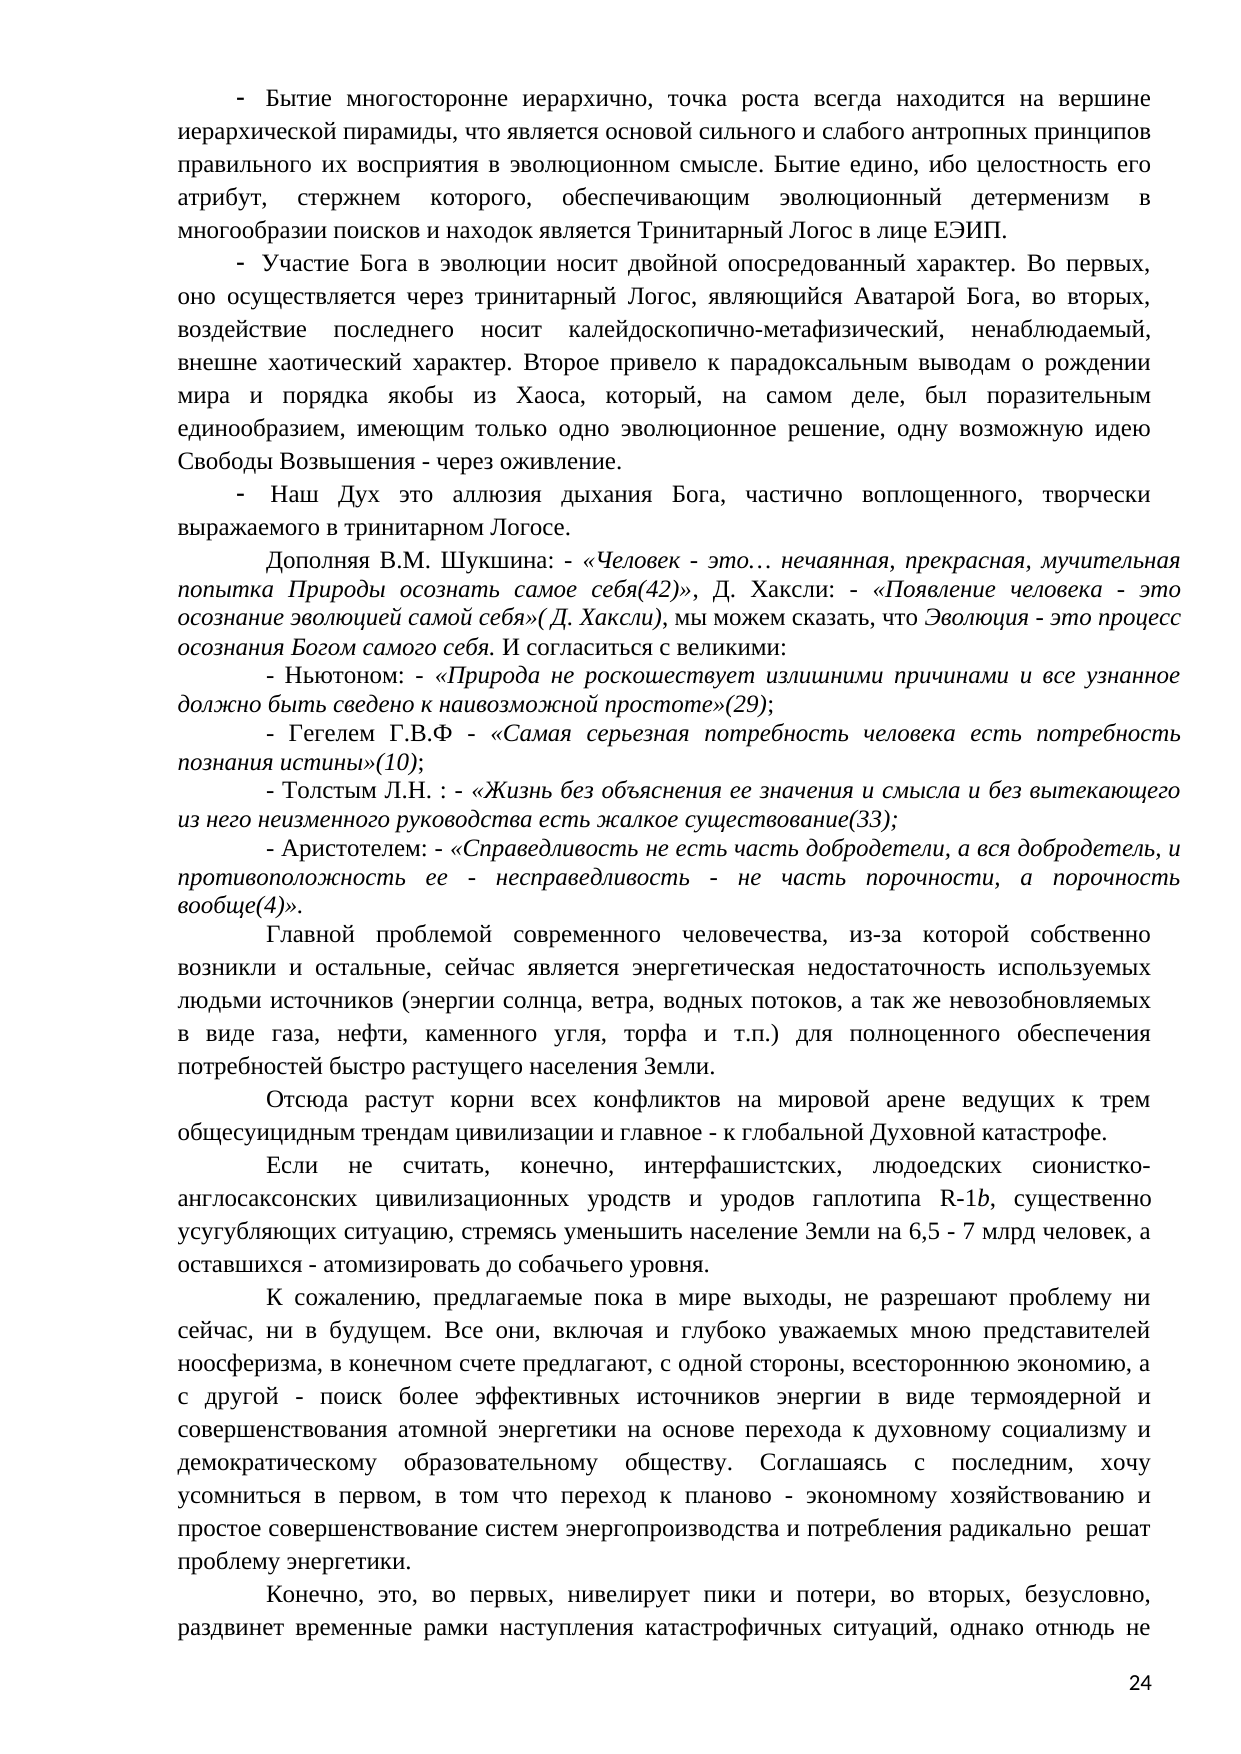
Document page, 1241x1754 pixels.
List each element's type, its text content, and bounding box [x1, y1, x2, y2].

text - Аристотелем: - «Справедливость не есть часть добродетели, а вся добродетель, и противоположность ее - несправедливость - не часть порочности, а порочность вообще(4)». [177, 833, 1181, 919]
text - Ньютоном: - «Природа не роскошествует излишними причинами и все узнанное должно быть сведено к наивозможной простоте»(29); [177, 660, 1181, 718]
text Главной проблемой современного человечества, из-за которой собственно возникли и остальные, сейчас является энергетическая недостаточность используемых людьми источников (энергии солнца, ветра, водных потоков, а так же невозобновляемых в виде газа, нефти, каменного угля, торфа и т.п.) для полноценного обеспечения потребностей быстро растущего населения Земли. [177, 919, 1152, 1080]
text Отсюда растут корни всех конфликтов на мировой арене ведущих к трем общесуицидным трендам цивилизации и главное - к глобальной Духовной катастрофе. [177, 1084, 1152, 1146]
list Бытие многосторонне иерархично, точка роста всегда находится на вершине иерархической пирамиды, что является основой сильного и слабого антропных принципов правильного их восприятия в эволюционном смысле. Бытие едино, ибо целостность его атрибут, стержнем которого, обеспечивающим эволюционный детерменизм в многообразии поисков и находок является Тринитарный Логос в лице ЕЭИП. [177, 83, 1152, 243]
list Наш Дух это аллюзия дыхания Бога, частично воплощенного, творчески выражаемого в тринитарном Логосе. [177, 479, 1152, 541]
text К сожалению, предлагаемые пока в мире выходы, не разрешают проблему ни сейчас, ни в будущем. Все они, включая и глубоко уважаемых мною представителей ноосферизма, в конечном счете предлагают, с одной стороны, всестороннюю экономию, а с другой - поиск более эффективных источников энергии в виде термоядерной и совершенствования атомной энергетики на основе перехода к духовному социализму и демократическому образовательному обществу. Соглашаясь с последним, хочу усомниться в первом, в том что переход к планово - экономному хозяйствованию и простое совершенствование систем энергопроизводства и потребления радикально решат проблему энергетики. [177, 1282, 1152, 1575]
text - Толстым Л.Н. : - «Жизнь без объяснения ее значения и смысла и без вытекающего из него неизменного руководства есть жалкое существование(33); [177, 775, 1181, 833]
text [177, 1579, 1152, 1641]
text - Гегелем Г.В.Ф - «Самая серьезная потребность человека есть потребность познания истины»(10); [177, 718, 1181, 775]
list Участие Бога в эволюции носит двойной опосредованный характер. Во первых, оно осуществляется через тринитарный Логос, являющийся Аватарой Бога, во вторых, воздействие последнего носит калейдоскопично-метафизический, ненаблюдаемый, внешне хаотический характер. Второе привело к парадоксальным выводам о рождении мира и порядка якобы из Хаоса, который, на самом деле, был поразительным единообразием, имеющим только одно эволюционное решение, одну возможную идею Свободы Возвышения - через оживление. [177, 248, 1152, 475]
text Дополняя В.М. Шукшина: - «Человек - это… нечаянная, прекрасная, мучительная попытка Природы осознать самое себя(42)», Д. Хаксли: - «Появление человека - это осознание эволюцией самой себя»( Д. Хаксли), мы можем сказать, что Эволюция - это процесс осознания Богом самого себя. И согласиться с великими: [177, 545, 1181, 660]
text Если не считать, конечно, интерфашистских, людоедских сионистко-англосаксонских цивилизационных уродств и уродов гаплотипа R-1b, существенно усугубляющих ситуацию, стремясь уменьшить население Земли на 6,5 - 7 млрд человек, а оставшихся - атомизировать до собачьего уровня. [177, 1150, 1152, 1278]
